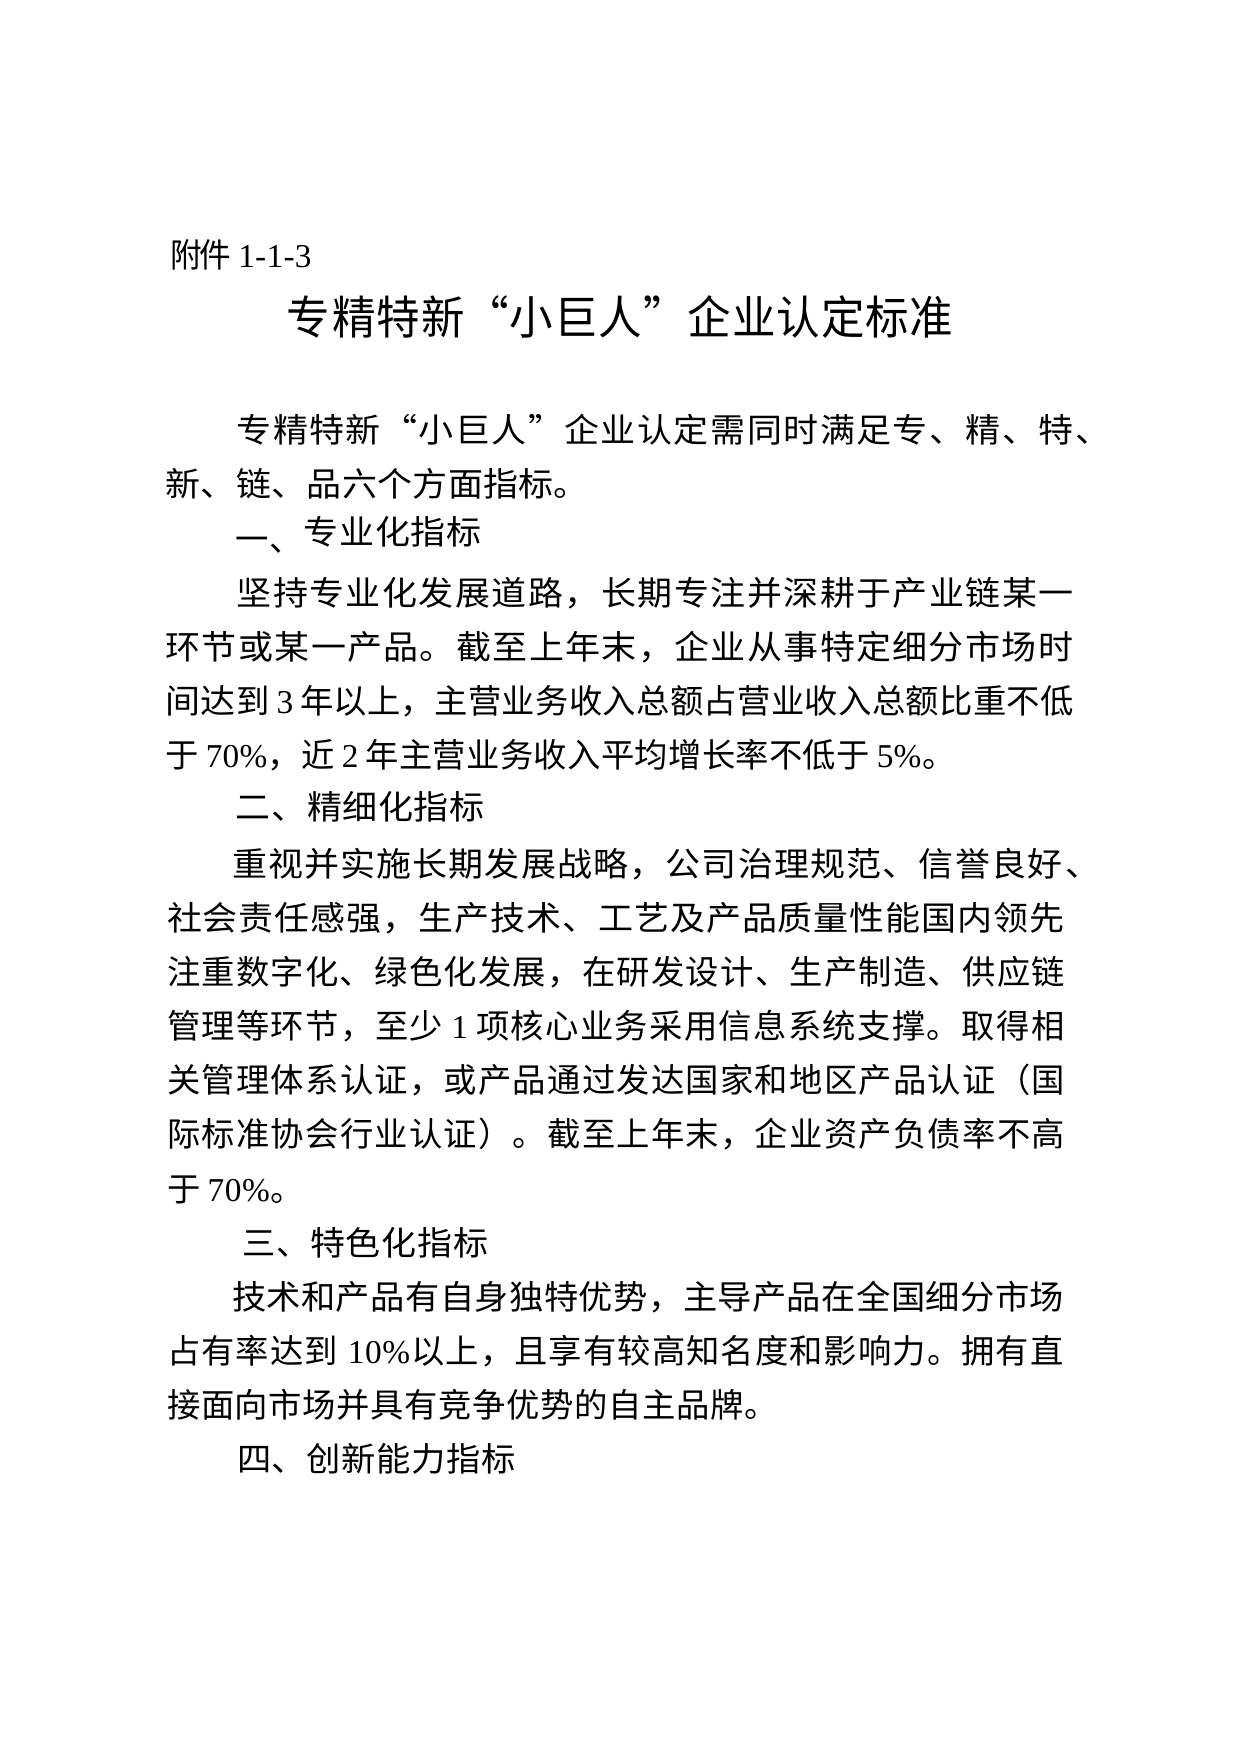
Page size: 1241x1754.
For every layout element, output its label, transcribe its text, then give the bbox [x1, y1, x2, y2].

text 附件1-1-3 [170, 224, 1075, 278]
text 专精特新“小巨人”企业认定标准 [165, 291, 1075, 345]
list 专业化指标 [235, 508, 1075, 562]
text 二、精细化指标 [235, 778, 1073, 833]
text 技术和产品有自身独特优势，主导产品在全国细分市场占有率达到 10%以上，且享有较高知名度和影响力。拥有直接面向市场并具有竞争优势的自主品牌。 [167, 1266, 1065, 1428]
text 重视并实施长期发展战略，公司治理规范、信誉良好、社会责任感强，生产技术、工艺及产品质量性能国内领先，注重数字化、绿色化发展，在研发设计、生产制造、供应链管理等环节，至少1项核心业务采用信息系统支撑。取得相关管理体系认证，或产品通过发达国家和地区产品认证（国际标准协会行业认证）。截至上年末，企业资产负债率不高于70%。 [167, 833, 1065, 1212]
list 特色化指标 [169, 1212, 1075, 1266]
text 坚持专业化发展道路，长期专注并深耕于产业链某一环节或某一产品。截至上年末，企业从事特定细分市场时间达到3年以上，主营业务收入总额占营业收入总额比重不低于70%，近2年主营业务收入平均增长率不低于5%。 [165, 562, 1075, 778]
text 专精特新“小巨人”企业认定需同时满足专、精、特、新、链、品六个方面指标。 [165, 399, 1075, 508]
text 四、创新能力指标 [237, 1428, 1075, 1483]
